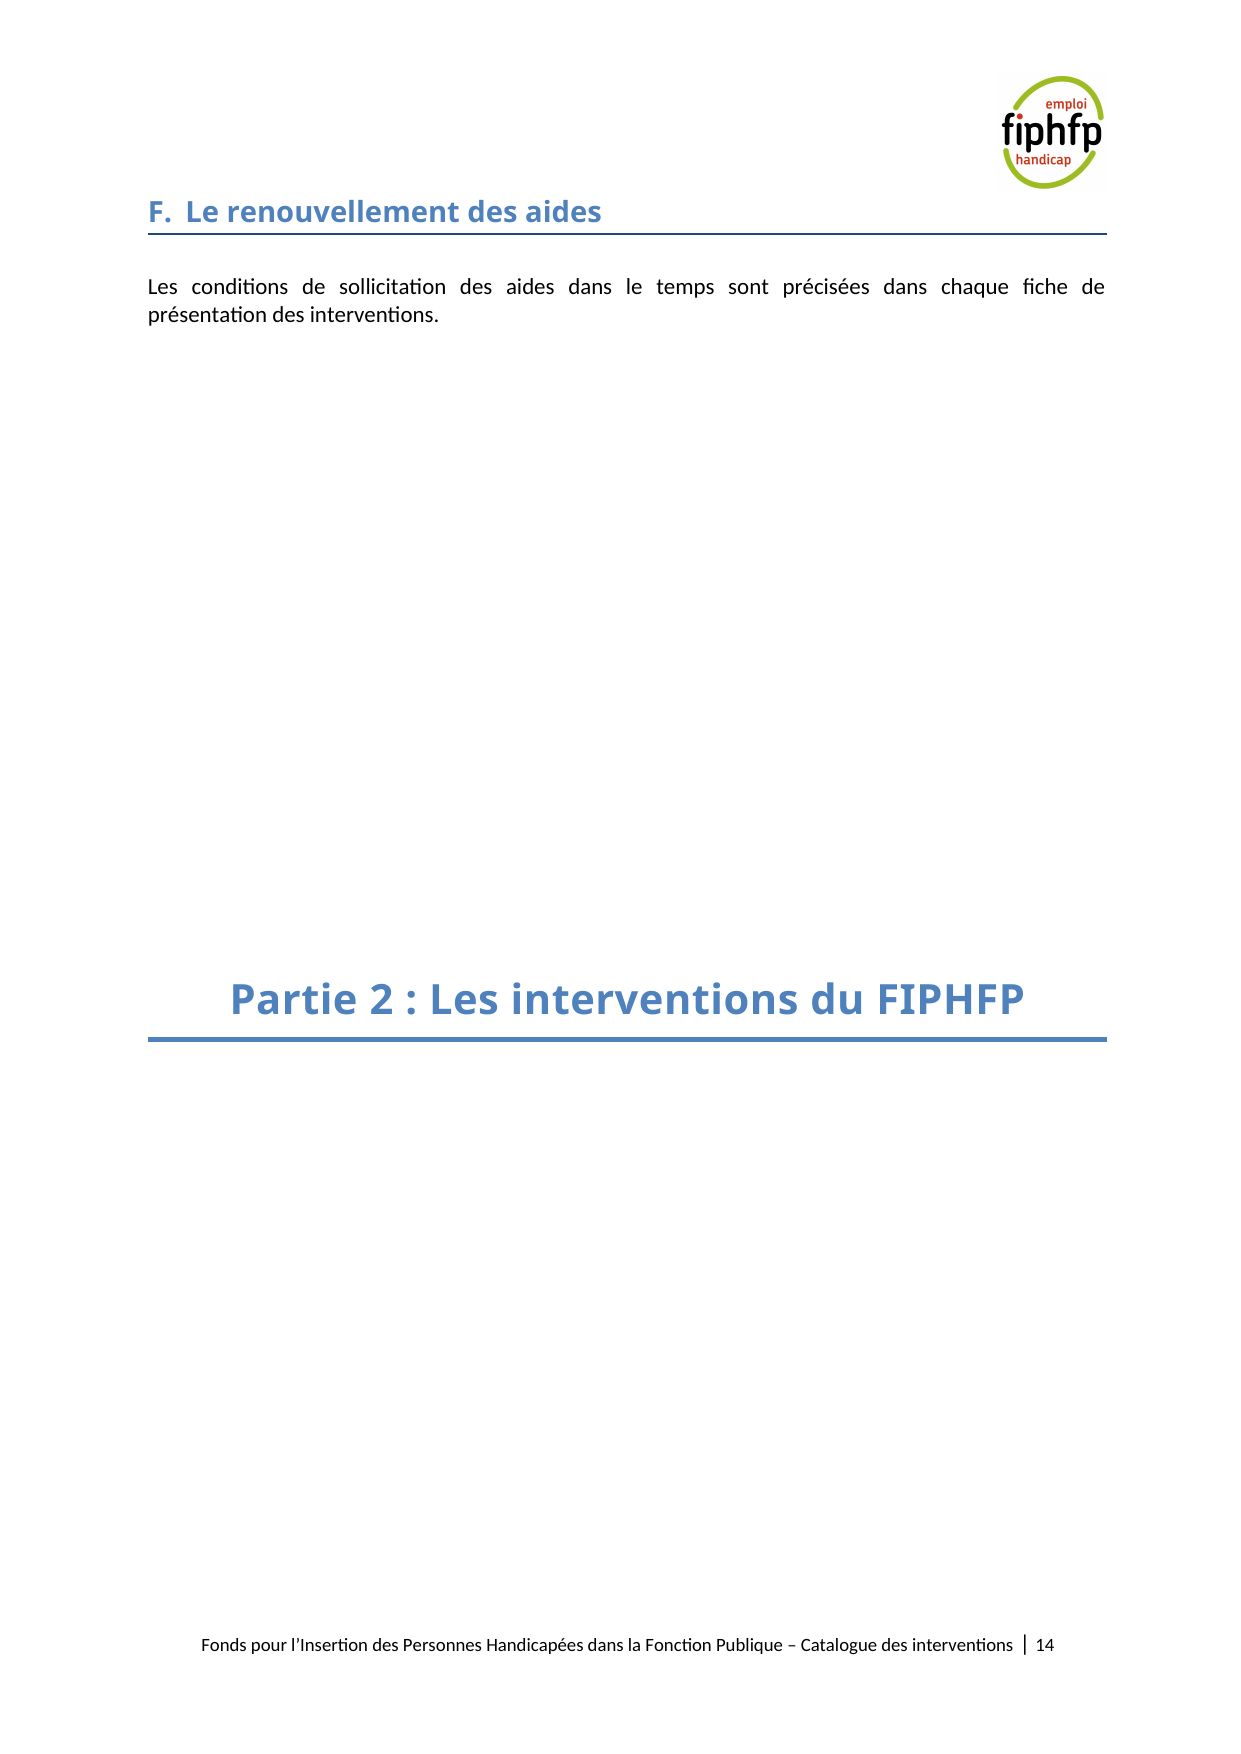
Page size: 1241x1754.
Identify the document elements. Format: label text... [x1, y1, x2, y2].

subtitle Le renouvellement des aides [148, 191, 1107, 233]
subtitle Partie 2 : Les interventions du FIPHFP [148, 970, 1107, 1037]
picture [998, 73, 1108, 191]
text Les conditions de sollicitation des aides dans le temps sont précisées dans chaque fiche de présentation des interventions. [148, 272, 1107, 328]
